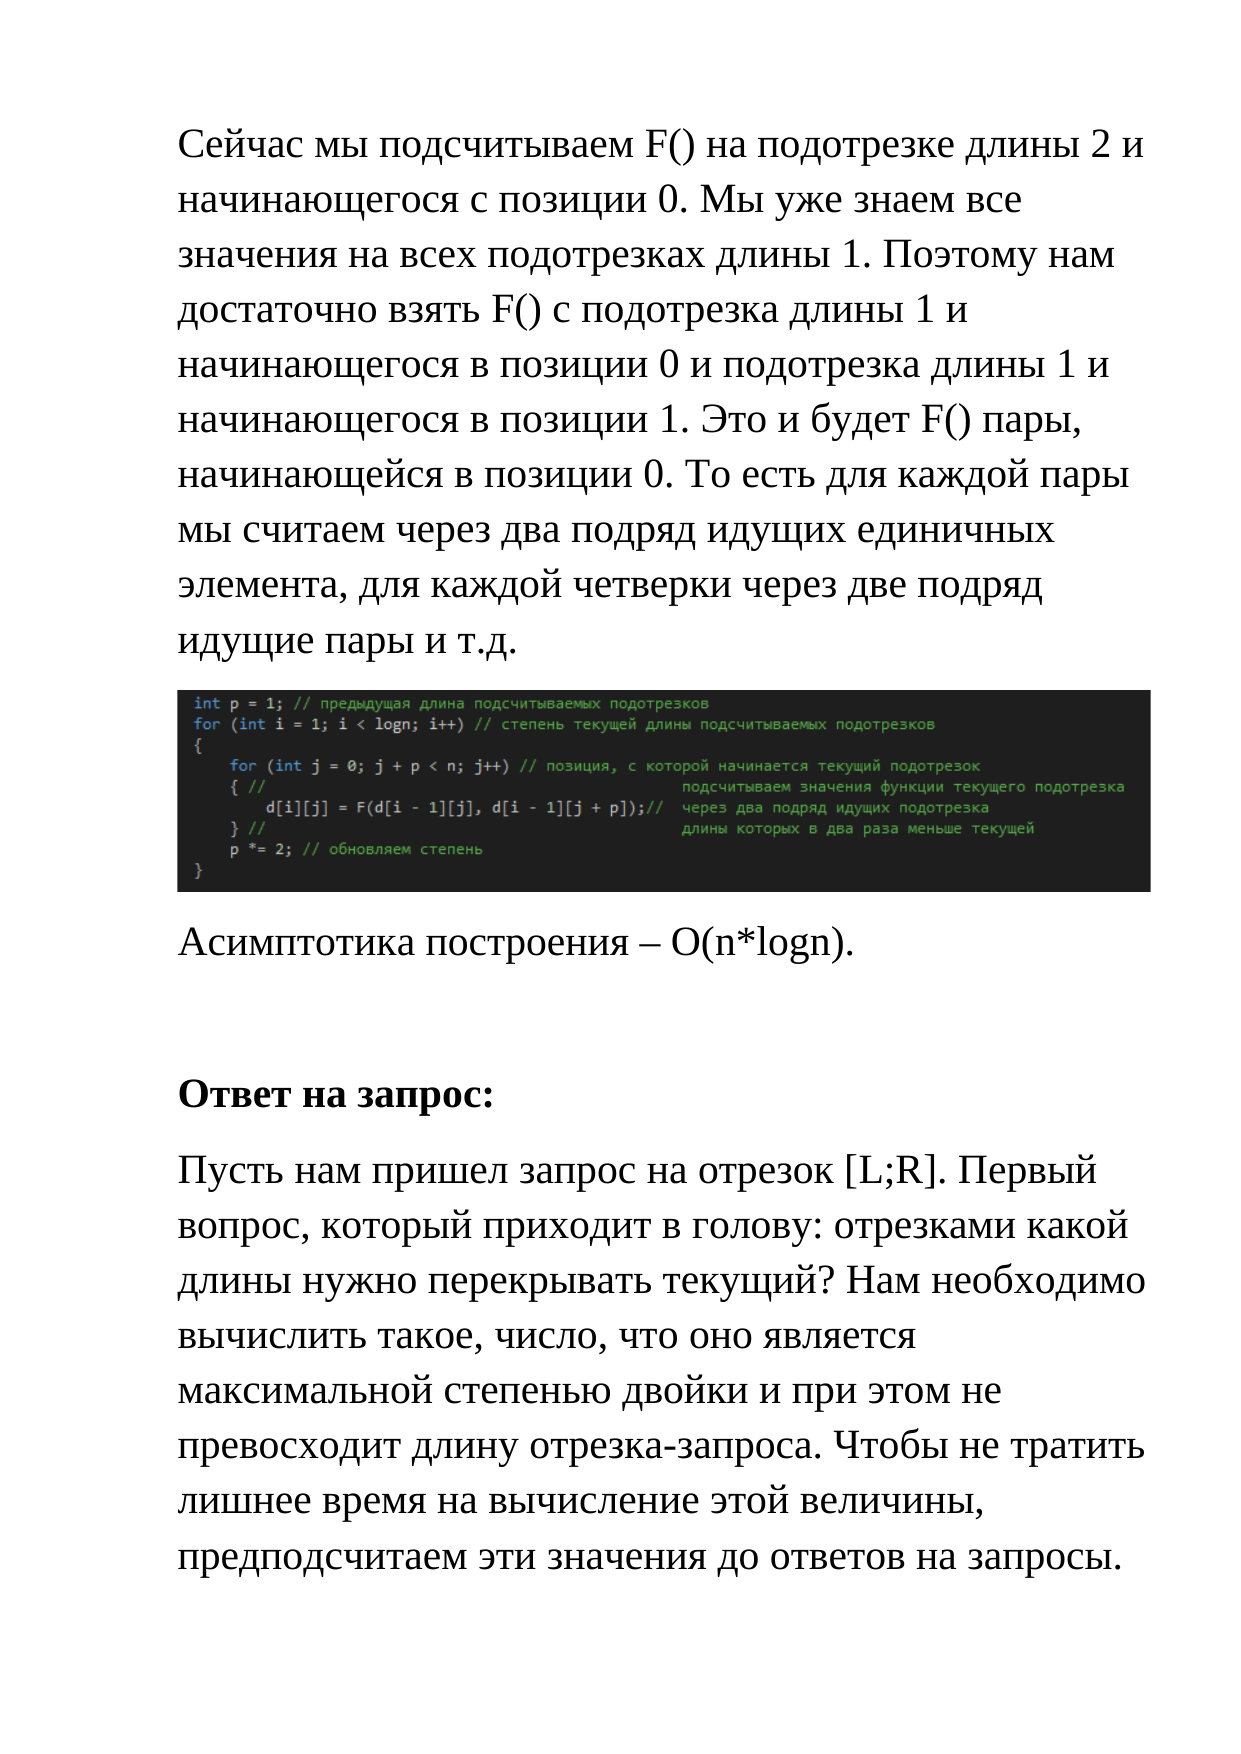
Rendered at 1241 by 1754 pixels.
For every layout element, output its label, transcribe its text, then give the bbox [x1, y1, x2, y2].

picture [177, 690, 1151, 892]
text Ответ на запрос: [177, 1068, 1152, 1116]
text Асимптотика построения – О(n*logn). [177, 917, 1152, 964]
text Пусть нам пришел запрос на отрезок [L;R]. Первый вопрос, который приходит в голову: отрезками какой длины нужно перекрывать текущий? Нам необходимо вычислить такое, число, что оно является максимальной степенью двойки и при этом не превосходит длину отрезка-запроса. Чтобы не тратить лишнее время на вычисление этой величины, предподсчитаем эти значения до ответов на запросы. [177, 1144, 1152, 1578]
text Сейчас мы подсчитываем F() на подотрезке длины 2 и начинающегося с позиции 0. Мы уже знаем все значения на всех подотрезках длины 1. Поэтому нам достаточно взять F() с подотрезка длины 1 и начинающегося в позиции 0 и подотрезка длины 1 и начинающегося в позиции 1. Это и будет F() пары, начинающейся в позиции 0. То есть для каждой пары мы считаем через два подряд идущих единичных элемента, для каждой четверки через две подряд идущие пары и т.д. [177, 118, 1152, 662]
